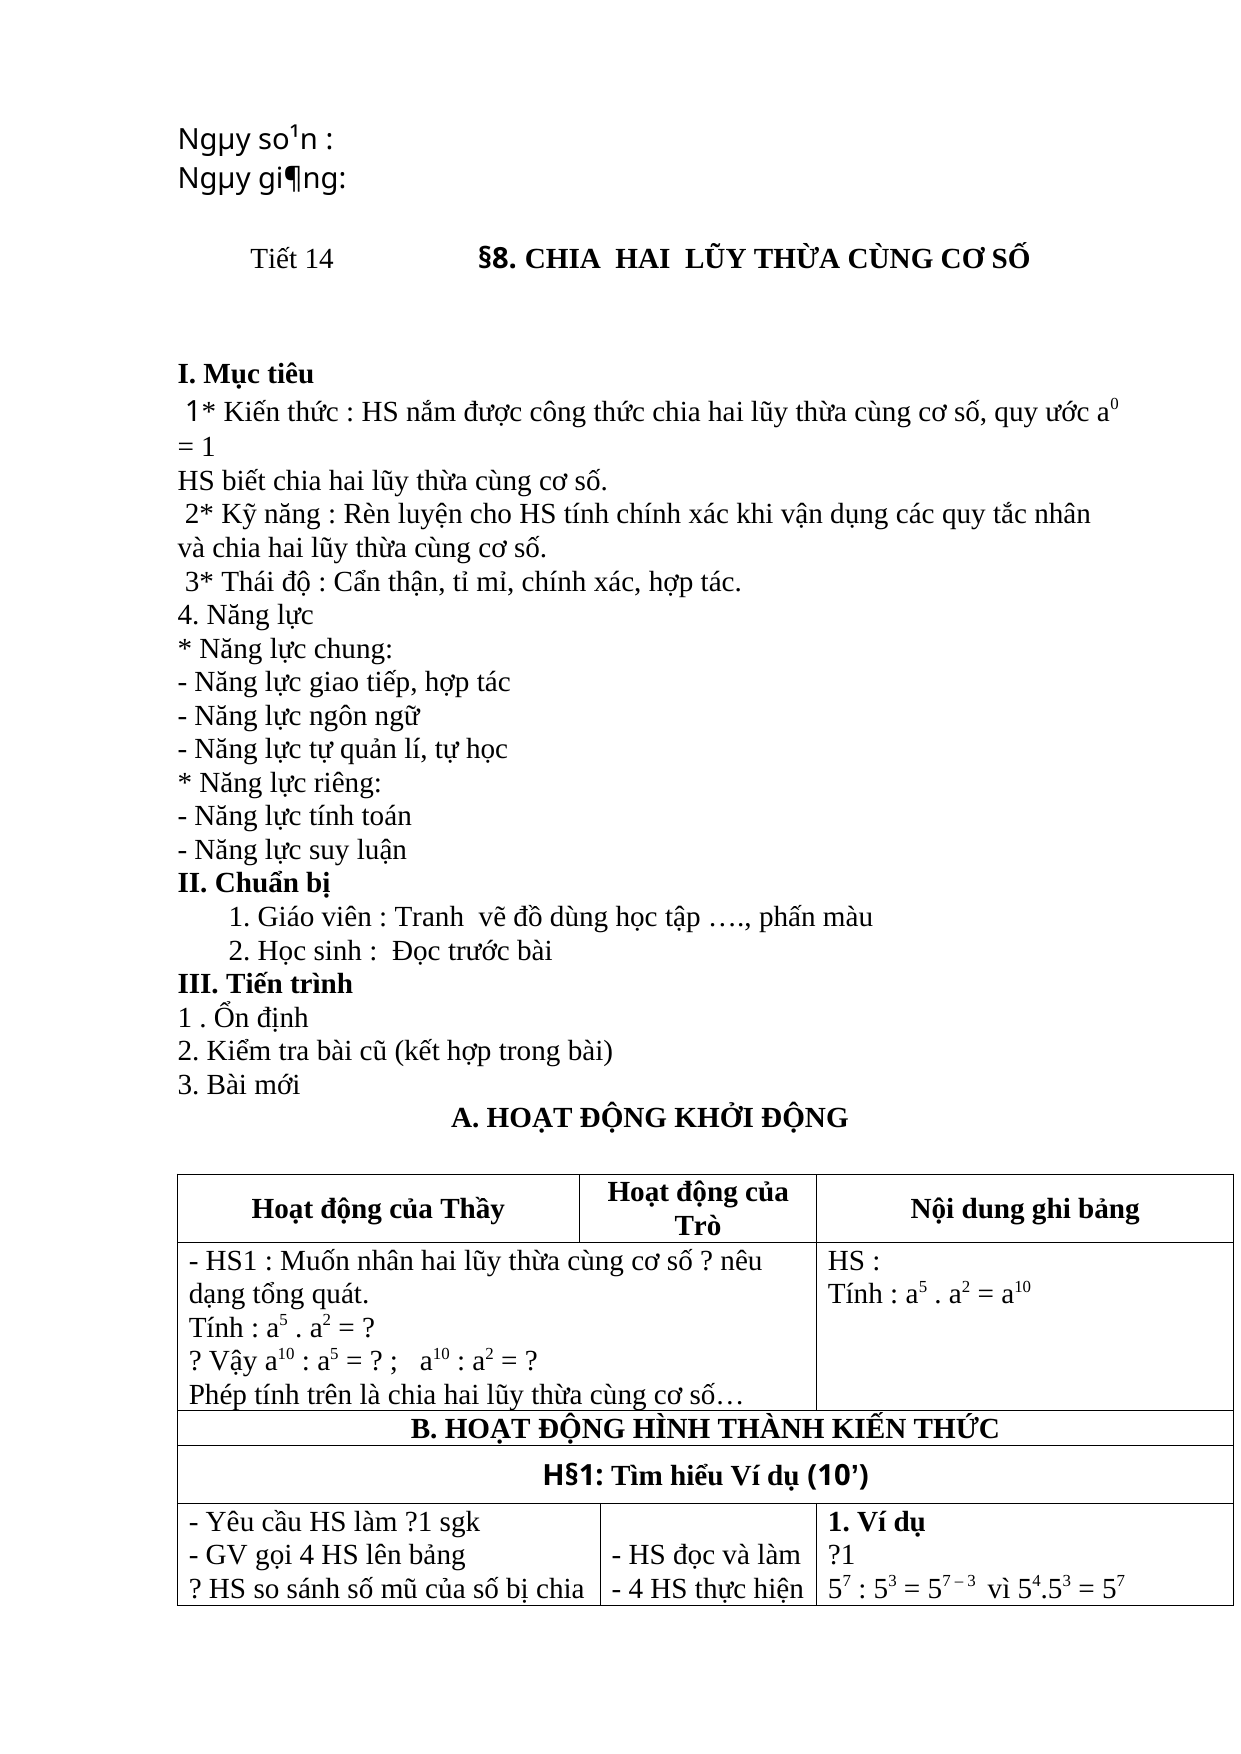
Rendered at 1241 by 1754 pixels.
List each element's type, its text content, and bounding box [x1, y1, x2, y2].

text * Năng lực chung: [177, 631, 1122, 664]
text Tiết 14 §8. CHIA HAI LŨY THỪA CÙNG CƠ SỐ [177, 237, 1122, 277]
text Ngµy so¹n : [177, 118, 1122, 158]
table_cell H§1: Tìm hiểu Ví dụ (10’) [178, 1446, 1233, 1503]
text III. Tiến trình [177, 966, 1122, 1000]
table_header Nội dung ghi bảng [817, 1175, 1233, 1242]
text 4. Năng lực [177, 597, 1122, 631]
text Ngµy gi¶ng: [177, 158, 1122, 197]
table_cell - HS1 : Muốn nhân hai lũy thừa cùng cơ số ? nêu dạng tổng quát. Tính : a5 . a2 = ? ? Vậy a10 : a5 = ? ; a10 : a2 = ? Phép tính trên là chia hai lũy thừa cùng cơ số… [178, 1243, 816, 1410]
text HS biết chia hai lũy thừa cùng cơ số. [177, 463, 1122, 497]
text 2. Học sinh : Đọc trước bài [177, 933, 1122, 966]
text - Năng lực tự quản lí, tự học [177, 731, 1122, 765]
text 3. Bài mới [177, 1067, 1122, 1100]
text I. Mục tiêu [177, 356, 1122, 390]
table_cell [817, 1504, 1233, 1604]
table_cell HS : Tính : a5 . a2 = a10 [817, 1243, 1233, 1410]
text 2. Kiểm tra bài cũ (kết hợp trong bài) [177, 1033, 1122, 1067]
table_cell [601, 1504, 816, 1604]
text * Năng lực riêng: [177, 765, 1122, 798]
table_header Hoạt động của Trò [580, 1175, 816, 1242]
text 3* Thái độ : Cẩn thận, tỉ mỉ, chính xác, hợp tác. [177, 564, 1122, 597]
text A. HOẠT ĐỘNG KHỞI ĐỘNG [177, 1100, 1122, 1134]
text 1* Kiến thức : HS nắm được công thức chia hai lũy thừa cùng cơ số, quy ước a0 = 1 [177, 390, 1122, 463]
table_cell B. HOẠT ĐỘNG HÌNH THÀNH KIẾN THỨC [178, 1411, 1233, 1445]
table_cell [178, 1504, 600, 1604]
text - Năng lực suy luận [177, 832, 1122, 866]
text - Năng lực giao tiếp, hợp tác [177, 664, 1122, 698]
text II. Chuẩn bị [177, 866, 1122, 899]
text 1 . Ổn định [177, 1000, 1122, 1033]
text 2* Kỹ năng : Rèn luyện cho HS tính chính xác khi vận dụng các quy tắc nhân và chia hai lũy thừa cùng cơ số. [177, 497, 1122, 564]
text 1. Giáo viên : Tranh vẽ đồ dùng học tập …., phấn màu [177, 899, 1122, 933]
text - Năng lực ngôn ngữ [177, 698, 1122, 731]
table_header Hoạt động của Thầy [178, 1175, 579, 1242]
text - Năng lực tính toán [177, 798, 1122, 832]
